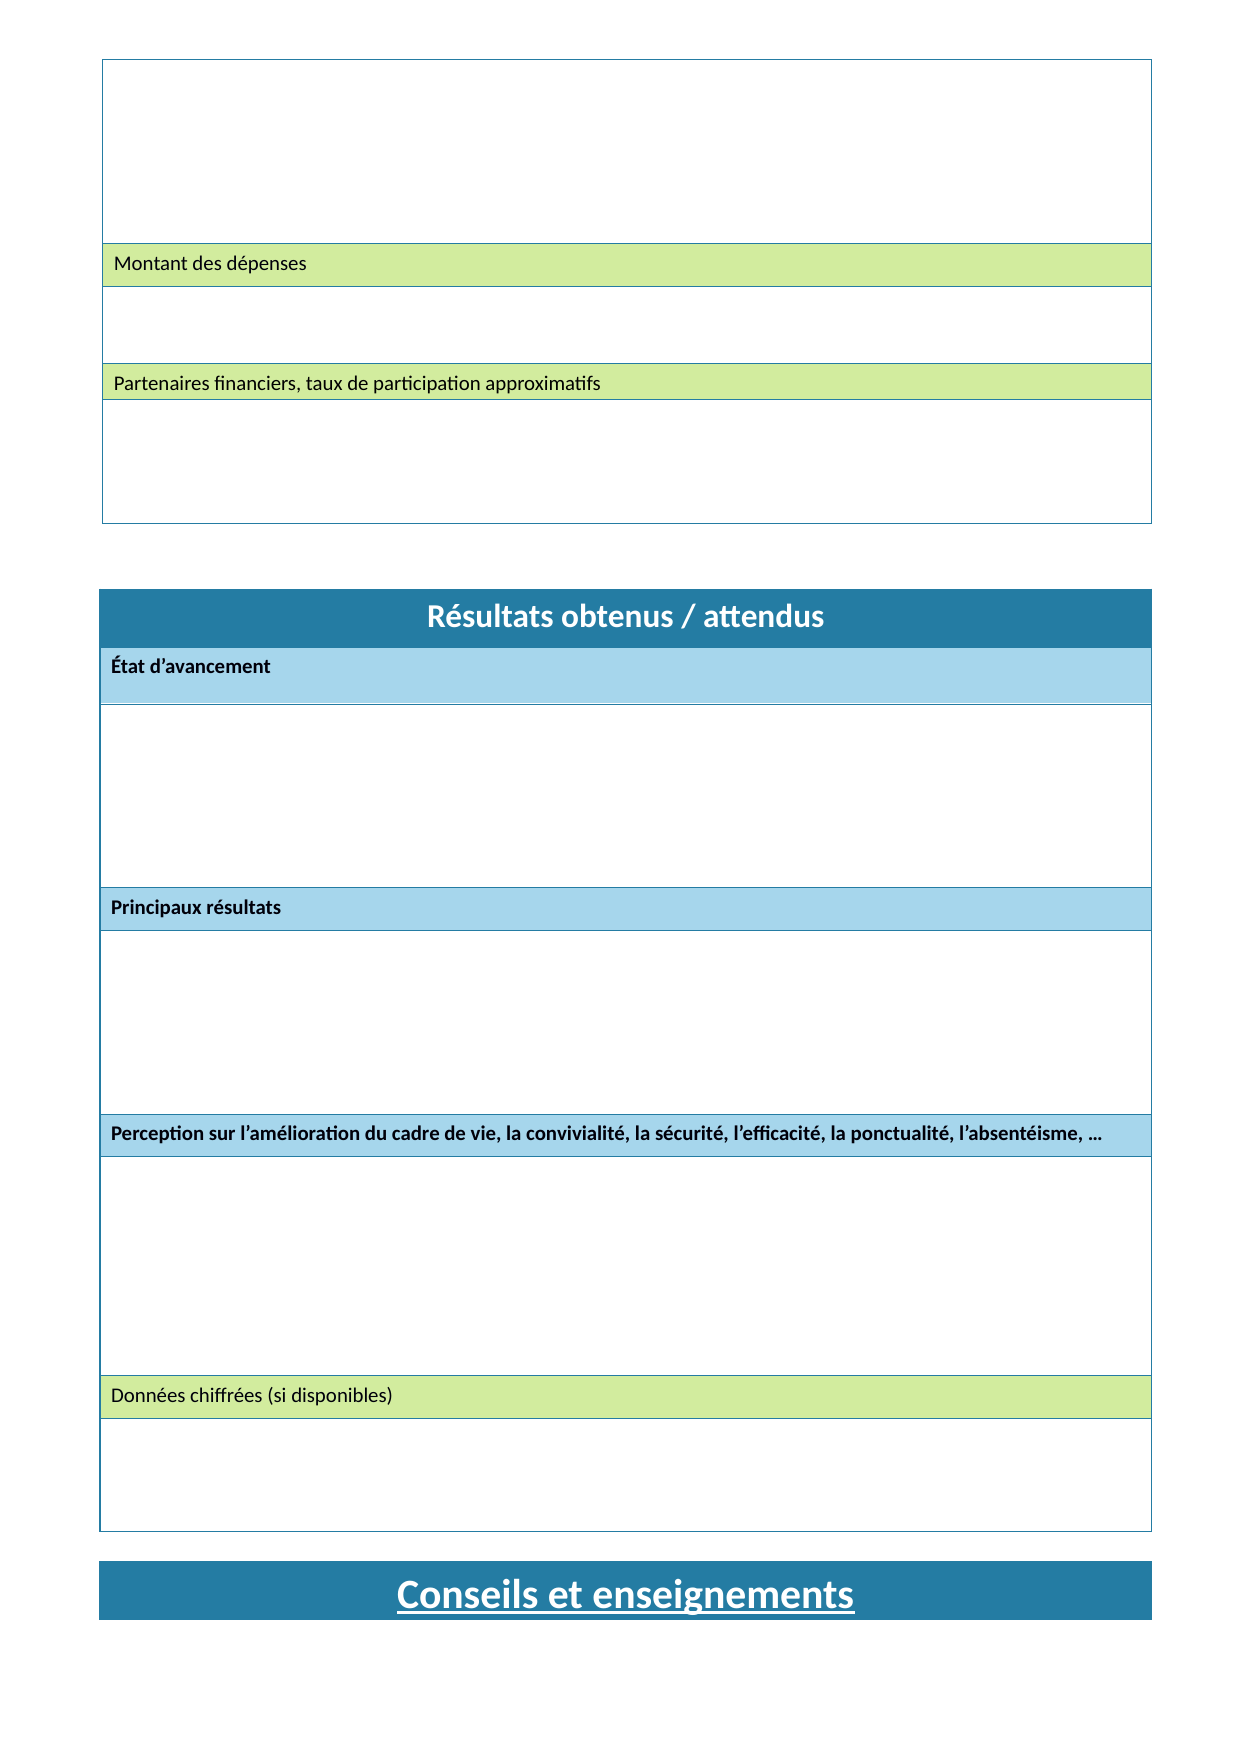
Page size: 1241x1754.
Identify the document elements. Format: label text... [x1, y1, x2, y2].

table_cell [103, 287, 1151, 363]
table_cell État d’avancement [101, 648, 1151, 703]
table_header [101, 1562, 1151, 1619]
table_cell Principaux résultats [101, 888, 1151, 930]
table_cell [101, 1157, 1151, 1375]
table_cell Données chiffrées (si disponibles) [101, 1376, 1151, 1418]
table_cell Montant des dépenses [103, 244, 1151, 286]
table_cell Partenaires financiers, taux de participation approximatifs [103, 364, 1151, 399]
table_cell [101, 1419, 1151, 1531]
table_cell [101, 931, 1151, 1114]
table_cell [101, 705, 1151, 887]
table_cell [103, 60, 1151, 243]
table_cell Perception sur l’amélioration du cadre de vie, la convivialité, la sécurité, l’efficacité, la ponctualité, l’absentéisme, … [101, 1115, 1151, 1156]
table_header Résultats obtenus / attendus [101, 590, 1151, 646]
table_cell [103, 400, 1151, 523]
